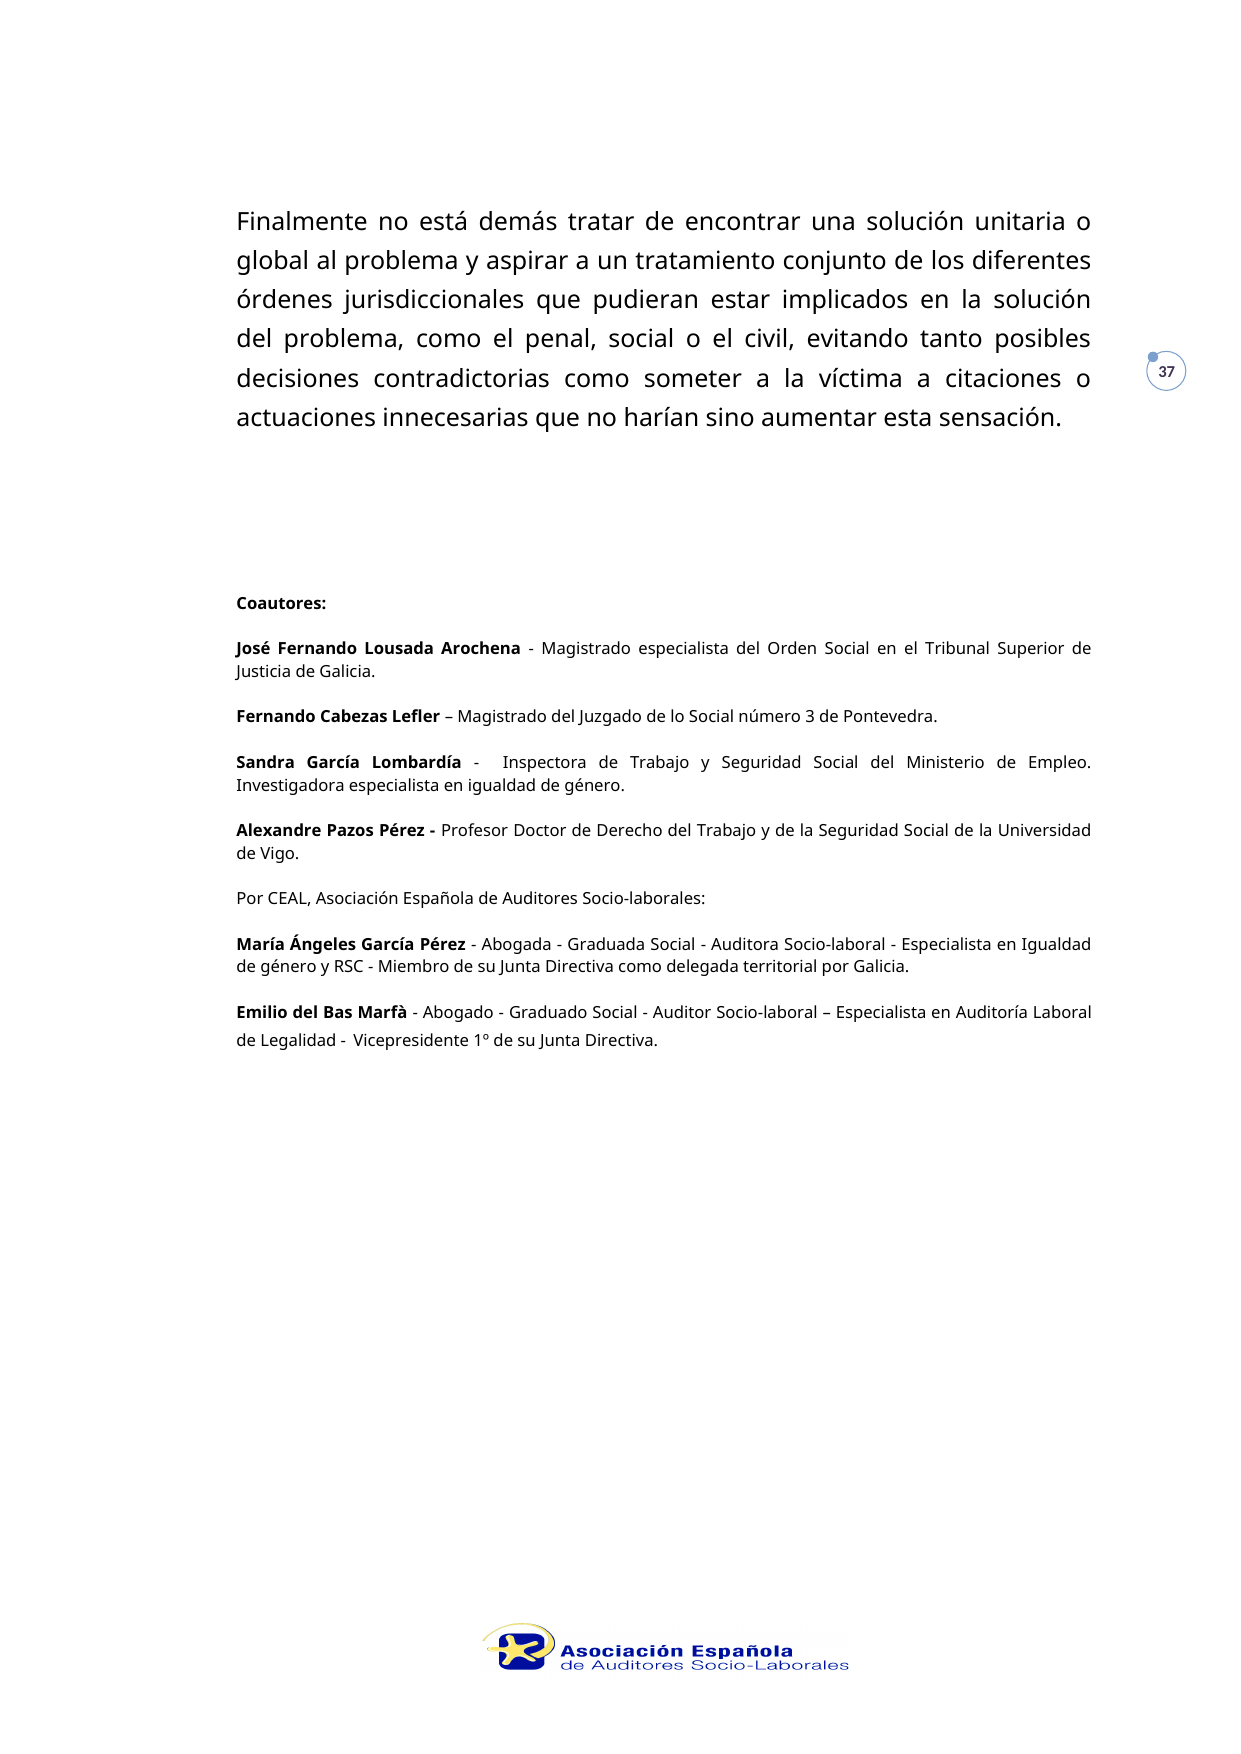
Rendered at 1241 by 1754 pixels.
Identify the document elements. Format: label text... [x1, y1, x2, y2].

text María Ángeles García Pérez - Abogada - Graduada Social - Auditora Socio-laboral - Especialista en Igualdad de género y RSC - Miembro de su Junta Directiva como delegada territorial por Galicia. [236, 932, 1092, 977]
text Fernando Cabezas Lefler – Magistrado del Juzgado de lo Social número 3 de Pontevedra. [236, 705, 1092, 728]
text Emilio del Bas Marfà - Abogado - Graduado Social - Auditor Socio-laboral – Especialista en Auditoría Laboral de Legalidad - Vicepresidente 1º de su Junta Directiva. [236, 1000, 1092, 1052]
text Por CEAL, Asociación Española de Auditores Socio-laborales: [236, 887, 1092, 909]
picture [480, 1623, 849, 1681]
text Coautores: [236, 591, 1092, 614]
text José Fernando Lousada Arochena - Magistrado especialista del Orden Social en el Tribunal Superior de Justicia de Galicia. [236, 637, 1092, 682]
text Finalmente no está demás tratar de encontrar una solución unitaria o global al problema y aspirar a un tratamiento conjunto de los diferentes órdenes jurisdiccionales que pudieran estar implicados en la solución del problema, como el penal, social o el civil, evitando tanto posibles decisiones contradictorias como someter a la víctima a citaciones o actuaciones innecesarias que no harían sino aumentar esta sensación. [236, 203, 1092, 433]
text Alexandre Pazos Pérez - Profesor Doctor de Derecho del Trabajo y de la Seguridad Social de la Universidad de Vigo. [236, 818, 1092, 864]
text Sandra García Lombardía - Inspectora de Trabajo y Seguridad Social del Ministerio de Empleo. Investigadora especialista en igualdad de género. [236, 750, 1092, 796]
